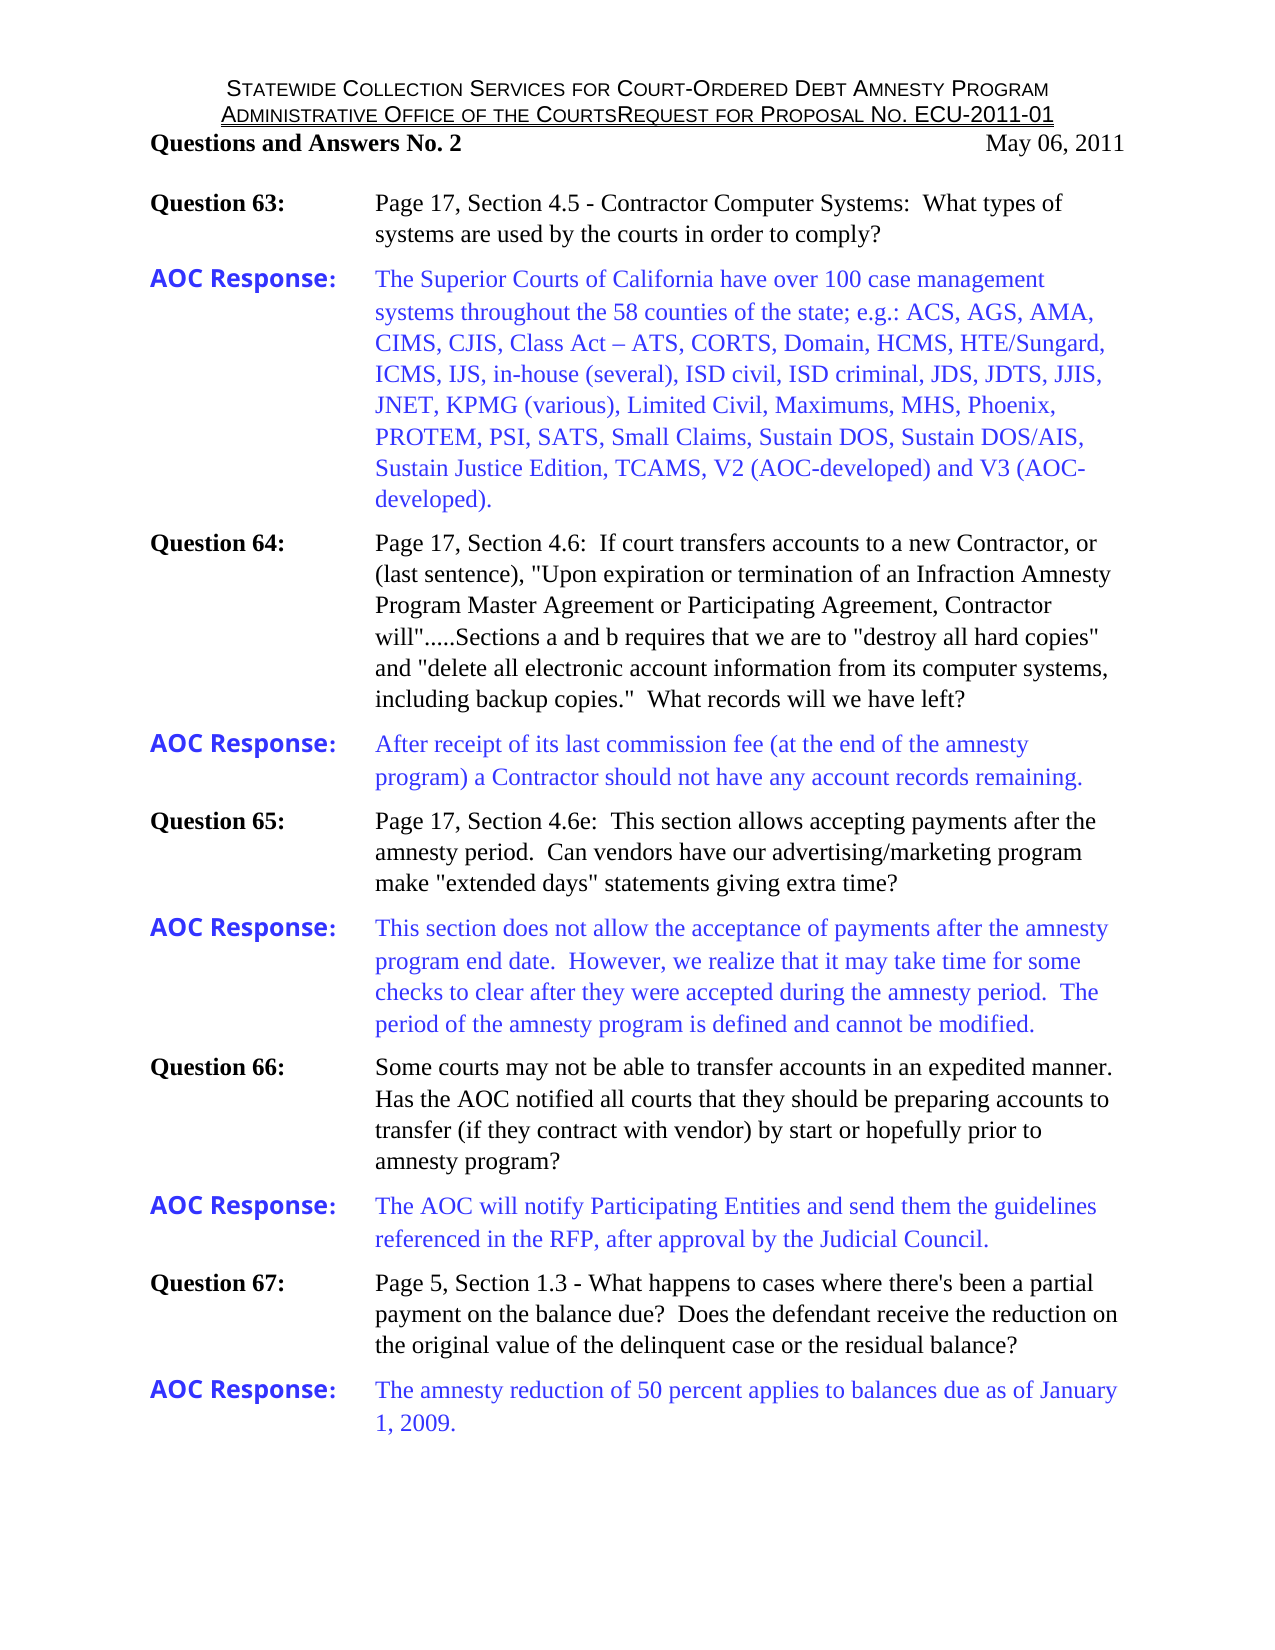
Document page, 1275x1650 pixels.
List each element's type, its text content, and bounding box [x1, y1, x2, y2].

text AOC Response: After receipt of its last commission fee (at the end of the amnesty program) a Contractor should not have any account records remaining. [150, 726, 1125, 791]
text AOC Response: The AOC will notify Participating Entities and send them the guidelines referenced in the RFP, after approval by the Judicial Council. [150, 1187, 1125, 1253]
text AOC Response: This section does not allow the acceptance of payments after the amnesty program end date. However, we realize that it may take time for some checks to clear after they were accepted during the amnesty period. The period of the amnesty program is defined and cannot be modified. [150, 909, 1125, 1037]
text Question 65: Page 17, Section 4.6e: This section allows accepting payments after the amnesty period. Can vendors have our advertising/marketing program make "extended days" statements giving extra time? [150, 803, 1125, 897]
text AOC Response: The amnesty reduction of 50 percent applies to balances due as of January 1, 2009. [150, 1371, 1125, 1437]
text AOC Response: The Superior Courts of California have over 100 case management systems throughout the 58 counties of the state; e.g.: ACS, AGS, AMA, CIMS, CJIS, Class Act – ATS, CORTS, Domain, HCMS, HTE/Sungard, ICMS, IJS, in-house (several), ISD civil, ISD criminal, JDS, JDTS, JJIS, JNET, KPMG (various), Limited Civil, Maximums, MHS, Phoenix, PROTEM, PSI, SATS, Small Claims, Sustain DOS, Sustain DOS/AIS, Sustain Justice Edition, TCAMS, V2 (AOC-developed) and V3 (AOC-developed). [150, 260, 1125, 513]
text Question 63: Page 17, Section 4.5 - Contractor Computer Systems: What types of systems are used by the courts in order to comply? [150, 185, 1125, 248]
text Question 67: Page 5, Section 1.3 - What happens to cases where there's been a partial payment on the balance due? Does the defendant receive the reduction on the original value of the delinquent case or the residual balance? [150, 1265, 1125, 1359]
text Question 66: Some courts may not be able to transfer accounts in an expedited manner. Has the AOC notified all courts that they should be preparing accounts to transfer (if they contract with vendor) by start or hopefully prior to amnesty program? [150, 1050, 1125, 1175]
text Question 64: Page 17, Section 4.6: If court transfers accounts to a new Contractor, or (last sentence), "Upon expiration or termination of an Infraction Amnesty Program Master Agreement or Participating Agreement, Contractor will".....Sections a and b requires that we are to "destroy all hard copies" and "delete all electronic account information from its computer systems, including backup copies." What records will we have left? [150, 526, 1125, 713]
